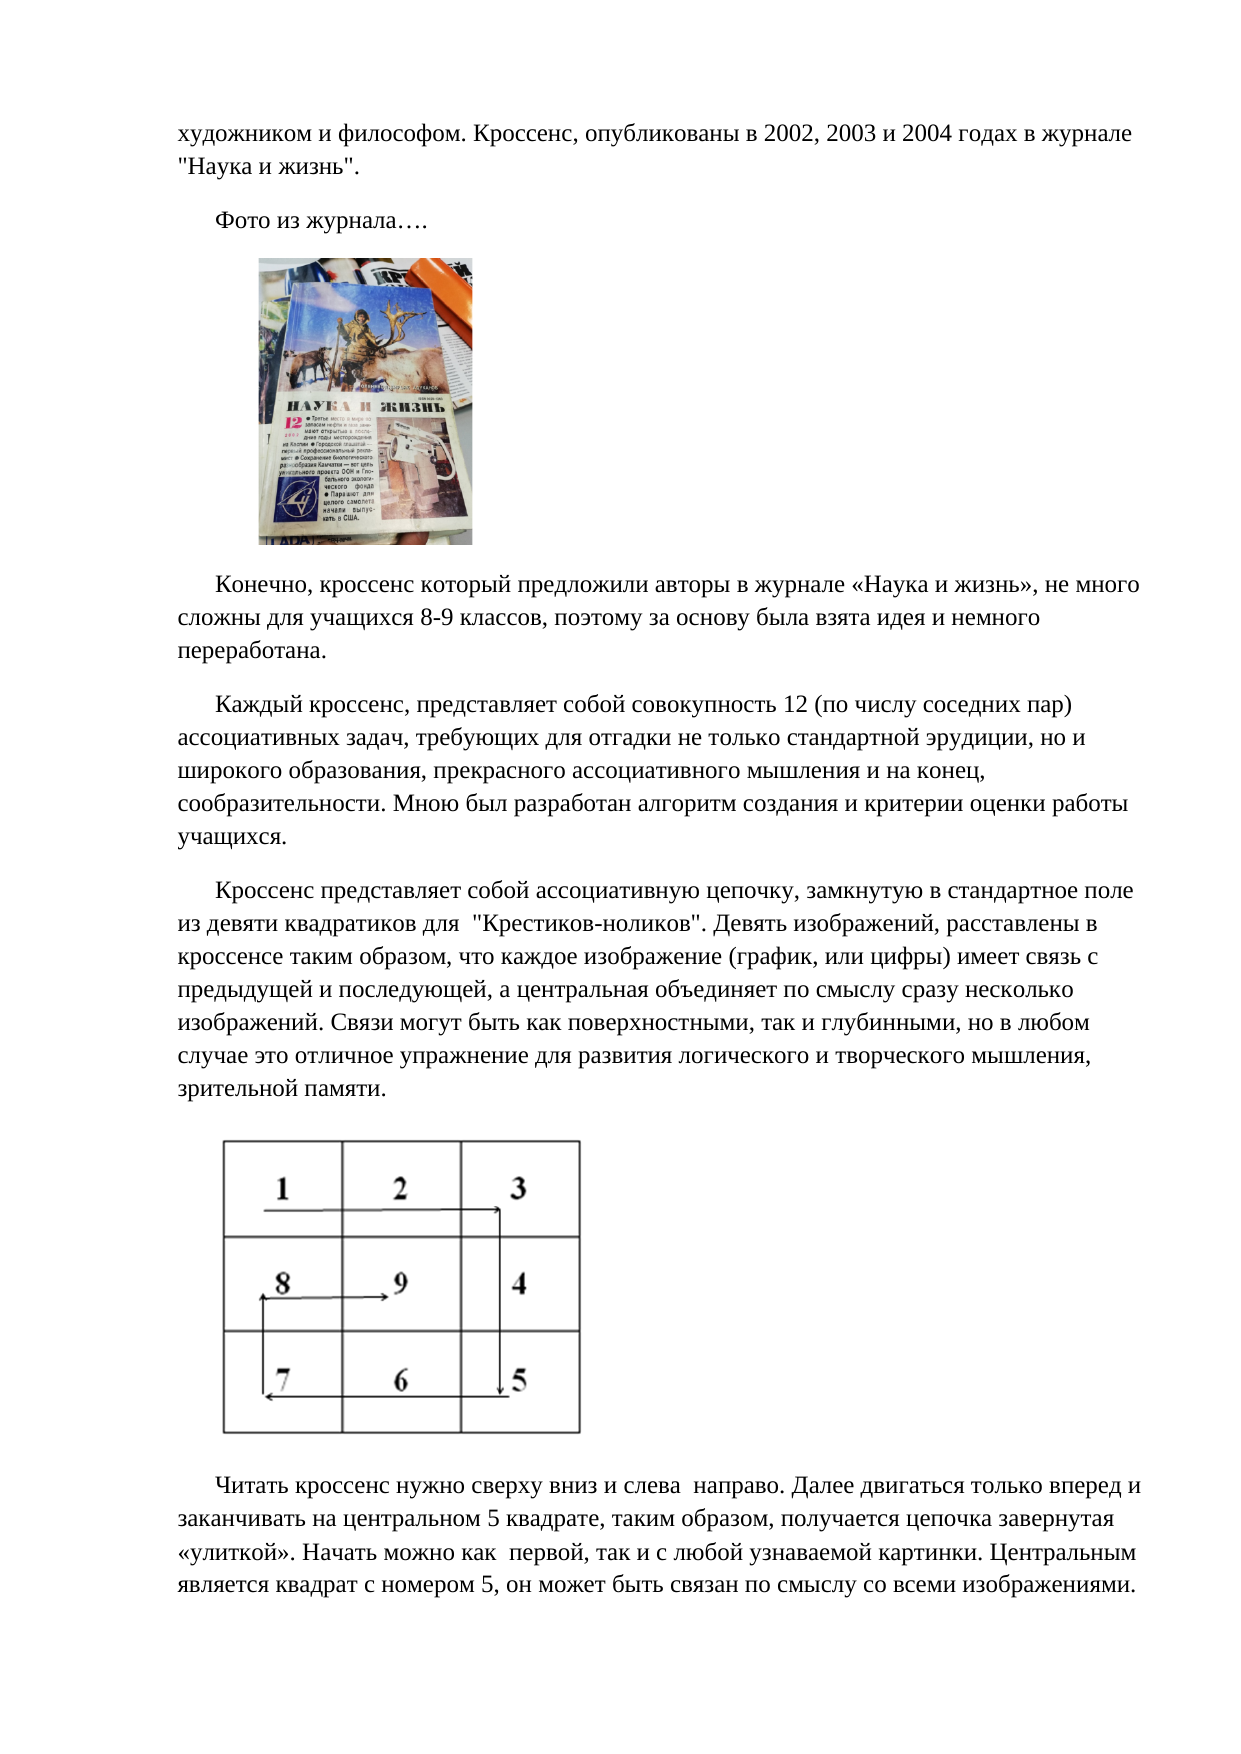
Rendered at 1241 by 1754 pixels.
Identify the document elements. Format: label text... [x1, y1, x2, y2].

text Конечно, кроссенс который предложили авторы в журнале «Наука и жизнь», не много сложны для учащихся 8-9 классов, поэтому за основу была взята идея и немного переработана. [177, 569, 1152, 664]
text Читать кроссенс нужно сверху вниз и слева направо. Далее двигаться только вперед и заканчивать на центральном 5 квадрате, таким образом, получается цепочка завернутая «улиткой». Начать можно как первой, так и с любой узнаваемой картинки. Центральным является квадрат с номером 5, он может быть связан по смыслу со всеми изображениями. [177, 1471, 1152, 1598]
text Кроссенс представляет собой ассоциативную цепочку, замкнутую в стандартное поле из девяти квадратиков для "Крестиков-ноликов". Девять изображений, расставлены в кроссенсе таким образом, что каждое изображение (график, или цифры) имеет связь с предыдущей и последующей, а центральная объединяет по смыслу сразу несколько изображений. Связи могут быть как поверхностными, так и глубинными, но в любом случае это отличное упражнение для развития логического и творческого мышления, зрительной памяти. [177, 875, 1152, 1102]
picture [214, 1127, 593, 1446]
text Каждый кроссенс, представляет собой совокупность 12 (по числу соседних пар) ассоциативных задач, требующих для отгадки не только стандартной эрудиции, но и широкого образования, прекрасного ассоциативного мышления и на конец, сообразительности. Мною был разработан алгоритм создания и критерии оценки работы учащихся. [177, 689, 1152, 850]
picture [258, 258, 473, 545]
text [177, 118, 1152, 180]
text Фото из журнала…. [215, 205, 1152, 234]
